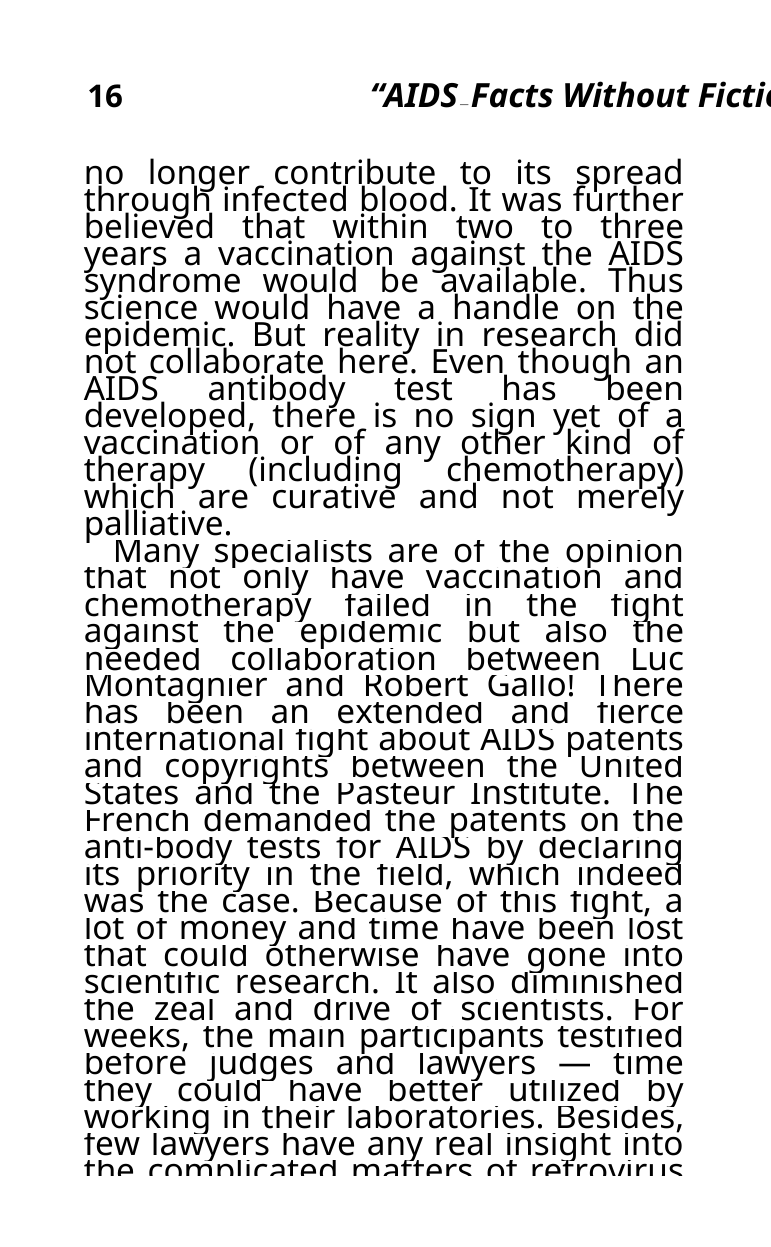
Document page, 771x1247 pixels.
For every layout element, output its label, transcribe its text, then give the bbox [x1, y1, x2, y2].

text 16 [87, 82, 123, 113]
text Many specialists are of the opinion that not only have vaccination and chemotherapy failed in the fight against the epidemic but also the needed collaboration between Luc Montagnier and Robert Gallo! There has been an extended and fierce international fight about AIDS patents and copyrights between the United States and the Pasteur Institute. The French demanded the patents on the anti-body tests for AIDS by declaring its priority in the field, which indeed was the case. Because of this fight, a lot of money and time have been lost that could otherwise have gone into scientific research. It also diminished the zeal and drive of scientists. For weeks, the main participants testified before judges and lawyers — time they could have better utilized by working in their laboratories. Besides, few lawyers have any real insight into the complicated matters of retrovirus research. [83, 540, 684, 1176]
text “AIDS — Facts Without Fiction” [369, 81, 771, 114]
text no longer contribute to its spread through infected blood. It was further believed that within two to three years a vaccination against the AIDS syndrome would be available. Thus science would have a handle on the epidemic. But reality in research did not collaborate here. Even though an AIDS antibody test has been developed, there is no sign yet of a vaccination or of any other kind of therapy (including chemotherapy) which are curative and not merely palliative. [83, 163, 684, 540]
